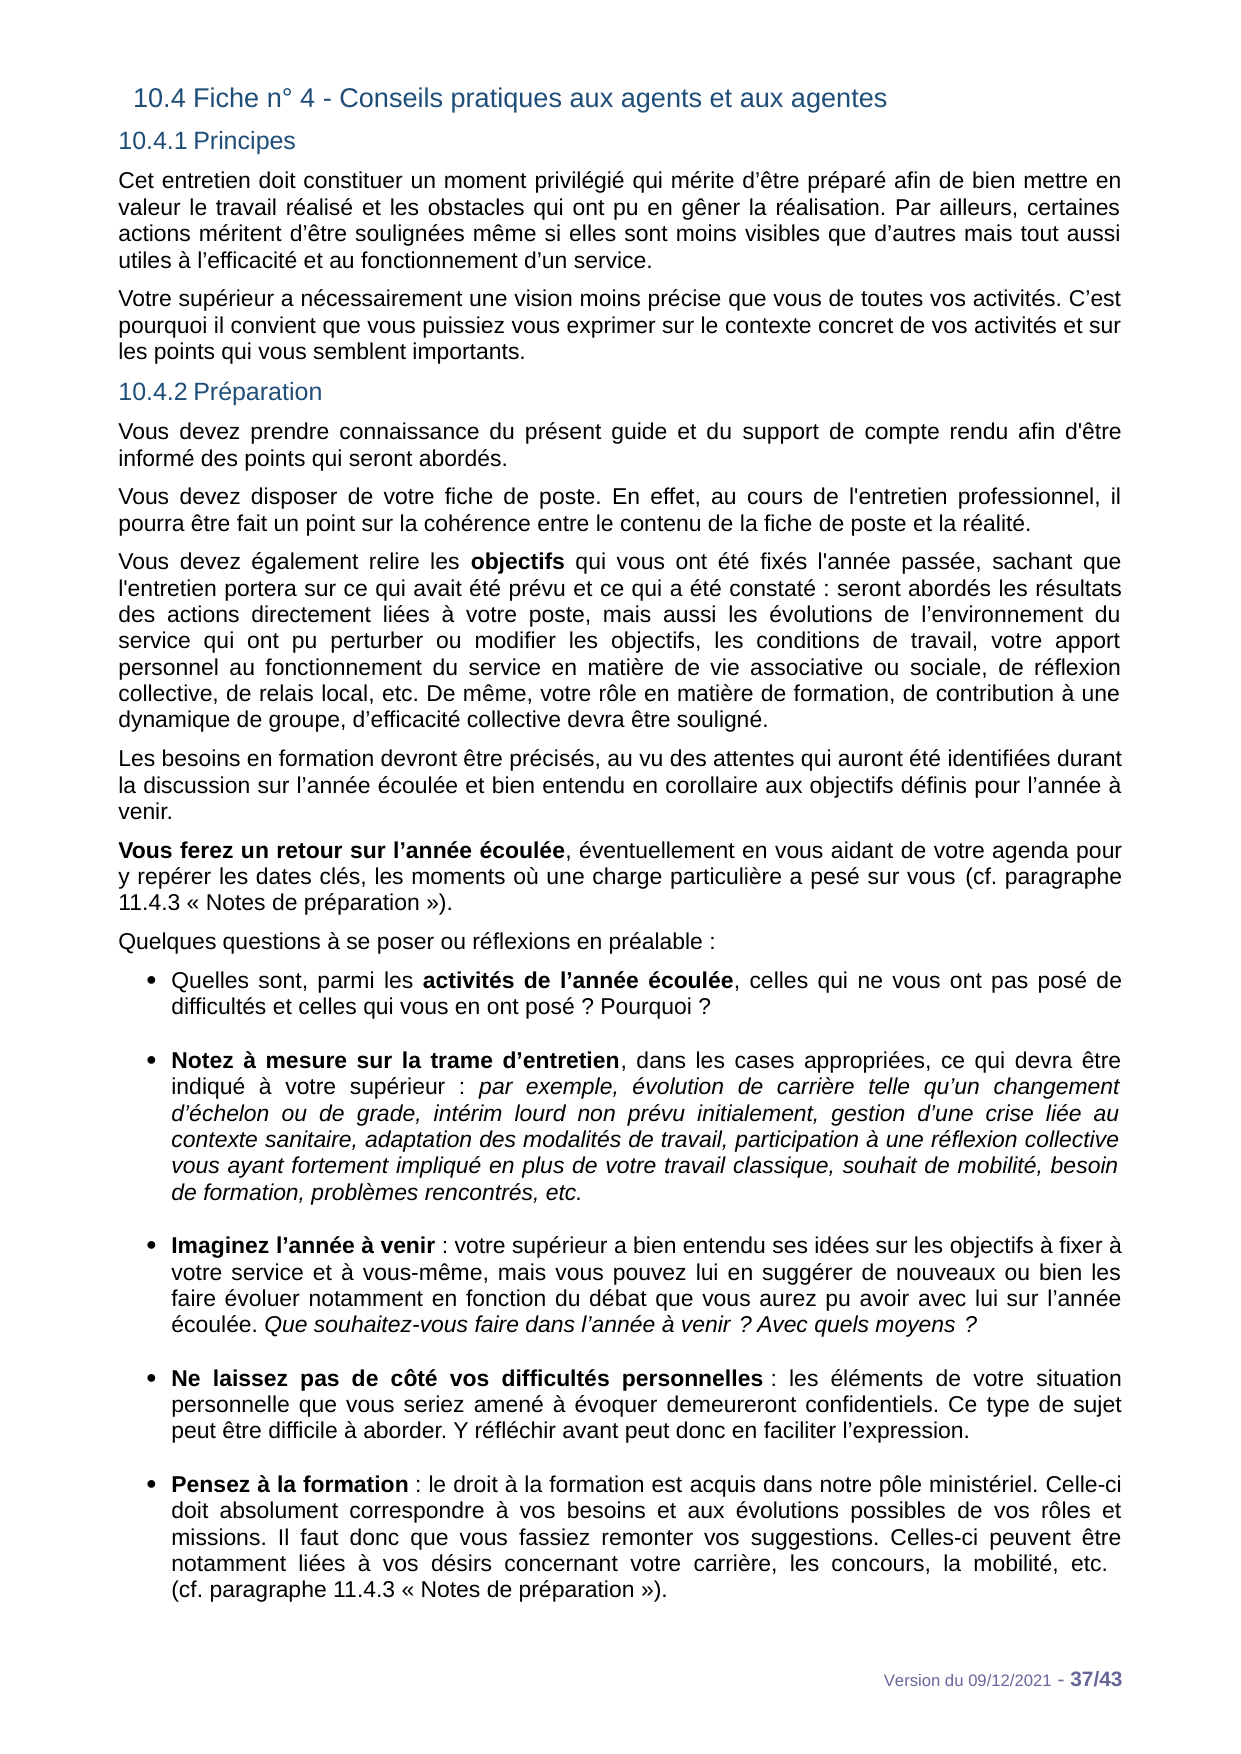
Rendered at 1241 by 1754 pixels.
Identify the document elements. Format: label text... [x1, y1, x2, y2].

subtitle Principes [118, 126, 1122, 155]
text Vous devez disposer de votre fiche de poste. En effet, au cours de l'entretien professionnel, il pourra être fait un point sur la cohérence entre le contenu de la fiche de poste et la réalité. [118, 483, 1122, 536]
text Cet entretien doit constituer un moment privilégié qui mérite d’être préparé afin de bien mettre en valeur le travail réalisé et les obstacles qui ont pu en gêner la réalisation. Par ailleurs, certaines actions méritent d’être soulignées même si elles sont moins visibles que d’autres mais tout aussi utiles à l’efficacité et au fonctionnement d’un service. [118, 167, 1122, 273]
list Imaginez l’année à venir : votre supérieur a bien entendu ses idées sur les objectifs à fixer à votre service et à vous-même, mais vous pouvez lui en suggérer de nouveaux ou bien les faire évoluer notamment en fonction du débat que vous aurez pu avoir avec lui sur l’année écoulée. Que souhaitez-vous faire dans l’année à venir ? Avec quels moyens ? [147, 1232, 1122, 1337]
list Quelles sont, parmi les activités de l’année écoulée, celles qui ne vous ont pas posé de difficultés et celles qui vous en ont posé ? Pourquoi ? [147, 967, 1122, 1019]
list Ne laissez pas de côté vos difficultés personnelles : les éléments de votre situation personnelle que vous seriez amené à évoquer demeureront confidentiels. Ce type de sujet peut être difficile à aborder. Y réfléchir avant peut donc en faciliter l’expression. [147, 1365, 1122, 1444]
text Vous devez également relire les objectifs qui vous ont été fixés l'année passée, sachant que l'entretien portera sur ce qui avait été prévu et ce qui a été constaté : seront abordés les résultats des actions directement liées à votre poste, mais aussi les évolutions de l’environnement du service qui ont pu perturber ou modifier les objectifs, les conditions de travail, votre apport personnel au fonctionnement du service en matière de vie associative ou sociale, de réflexion collective, de relais local, etc. De même, votre rôle en matière de formation, de contribution à une dynamique de groupe, d’efficacité collective devra être souligné. [118, 548, 1122, 733]
list Notez à mesure sur la trame d’entretien, dans les cases appropriées, ce qui devra être indiqué à votre supérieur : par exemple, évolution de carrière telle qu’un changement d’échelon ou de grade, intérim lourd non prévu initialement, gestion d’une crise liée au contexte sanitaire, adaptation des modalités de travail, participation à une réflexion collective vous ayant fortement impliqué en plus de votre travail classique, souhait de mobilité, besoin de formation, problèmes rencontrés, etc. [147, 1047, 1122, 1205]
list Pensez à la formation : le droit à la formation est acquis dans notre pôle ministériel. Celle-ci doit absolument correspondre à vos besoins et aux évolutions possibles de vos rôles et missions. Il faut donc que vous fassiez remonter vos suggestions. Celles-ci peuvent être notamment liées à vos désirs concernant votre carrière, les concours, la mobilité, etc. (cf. paragraphe 11.4.3 « Notes de préparation »). [147, 1471, 1122, 1603]
text Les besoins en formation devront être précisés, au vu des attentes qui auront été identifiées durant la discussion sur l’année écoulée et bien entendu en corollaire aux objectifs définis pour l’année à venir. [118, 745, 1122, 824]
text Vous ferez un retour sur l’année écoulée, éventuellement en vous aidant de votre agenda pour y repérer les dates clés, les moments où une charge particulière a pesé sur vous (cf. paragraphe 11.4.3 « Notes de préparation »). [118, 837, 1122, 916]
subtitle Préparation [118, 377, 1122, 406]
text Votre supérieur a nécessairement une vision moins précise que vous de toutes vos activités. C’est pourquoi il convient que vous puissiez vous exprimer sur le contexte concret de vos activités et sur les points qui vous semblent importants. [118, 285, 1122, 364]
subtitle Fiche n° 4 - Conseils pratiques aux agents et aux agentes [133, 82, 1122, 114]
text Vous devez prendre connaissance du présent guide et du support de compte rendu afin d'être informé des points qui seront abordés. [118, 418, 1122, 471]
text Quelques questions à se poser ou réflexions en préalable : [118, 928, 1122, 954]
